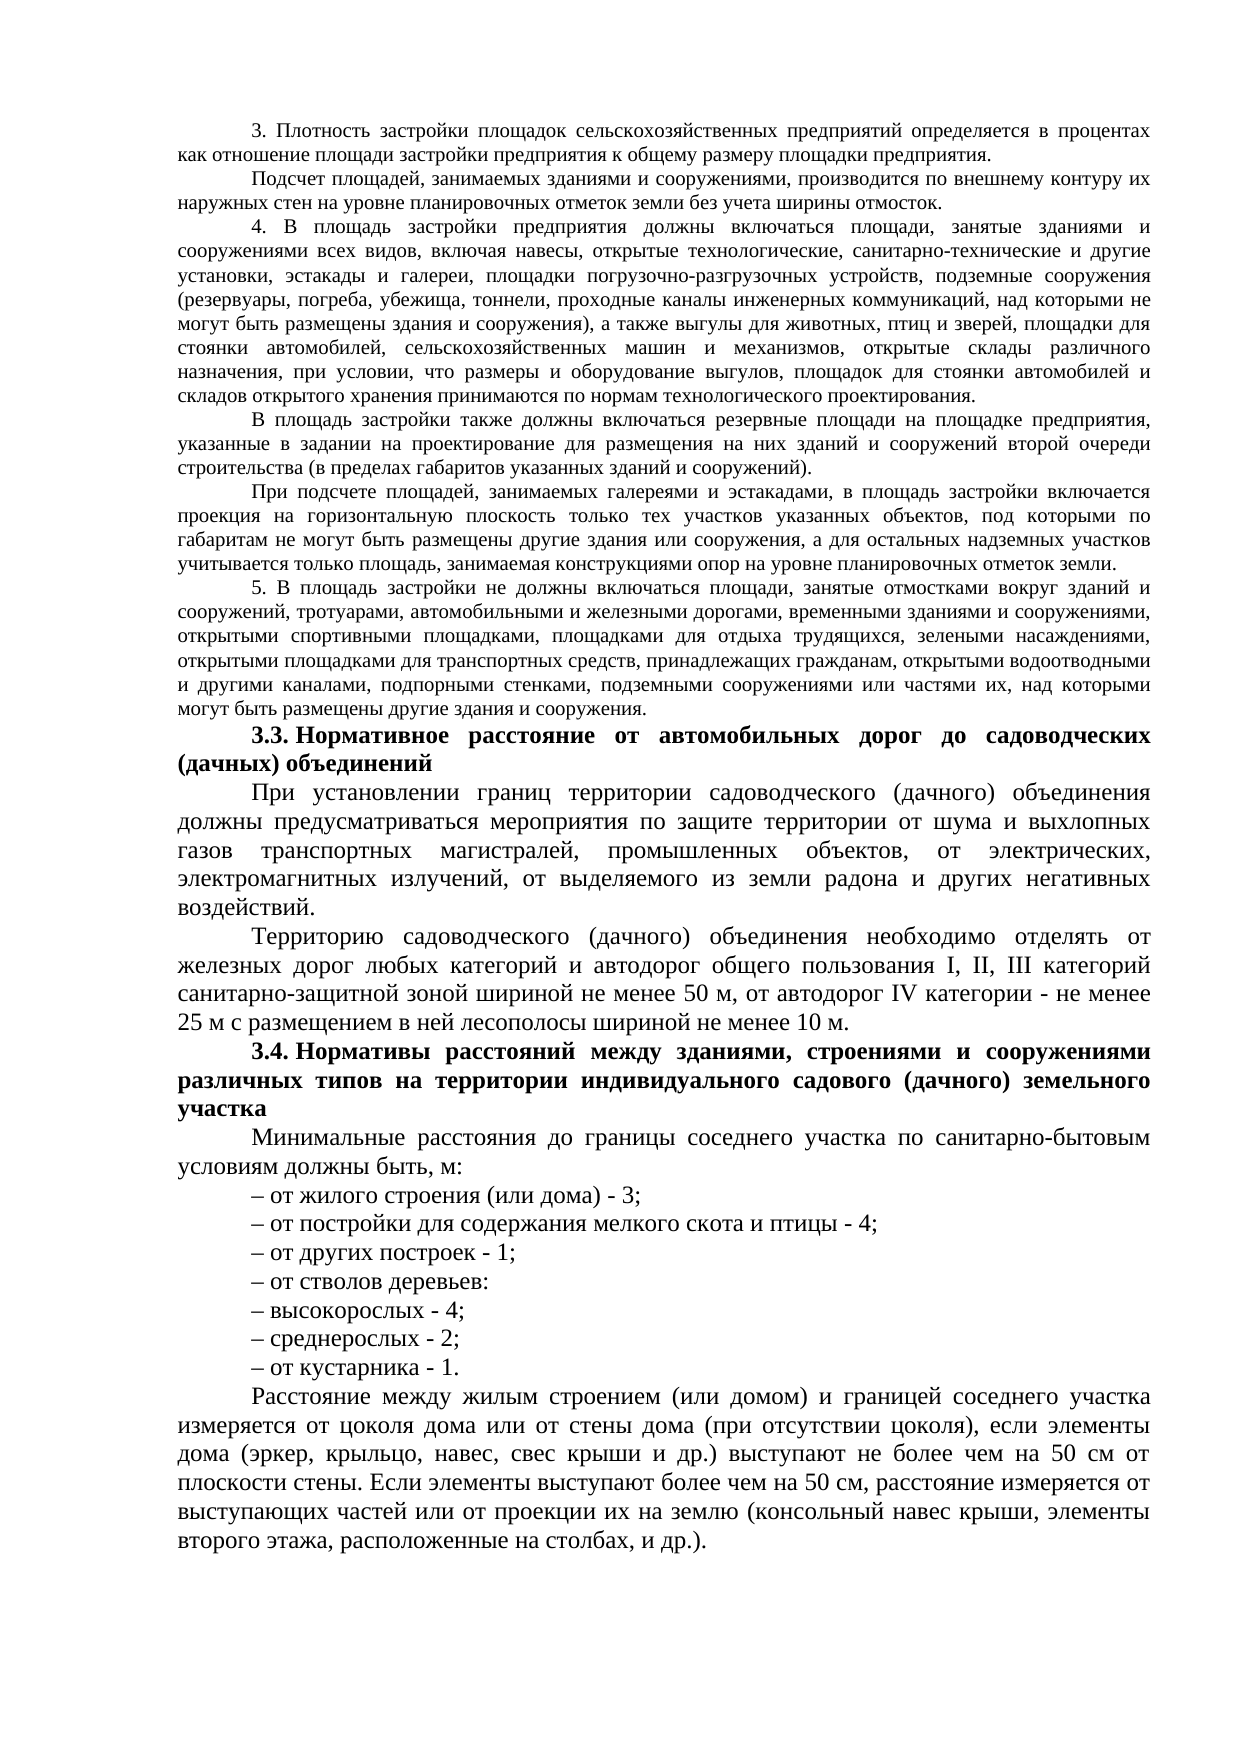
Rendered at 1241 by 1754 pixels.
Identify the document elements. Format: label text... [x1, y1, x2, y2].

text При подсчете площадей, занимаемых галереями и эстакадами, в площадь застройки включается проекция на горизонтальную плоскость только тех участков указанных объектов, под которыми по габаритам не могут быть размещены другие здания или сооружения, а для остальных надземных участков учитывается только площадь, занимаемая конструкциями опор на уровне планировочных отметок земли. [177, 479, 1152, 575]
text 4. В площадь застройки предприятия должны включаться площади, занятые зданиями и сооружениями всех видов, включая навесы, открытые технологические, санитарно-технические и другие установки, эстакады и галереи, площадки погрузочно-разгрузочных устройств, подземные сооружения (резервуары, погреба, убежища, тоннели, проходные каналы инженерных коммуникаций, над которыми не могут быть размещены здания и сооружения), а также выгулы для животных, птиц и зверей, площадки для стоянки автомобилей, сельскохозяйственных машин и механизмов, открытые склады различного назначения, при условии, что размеры и оборудование выгулов, площадок для стоянки автомобилей и складов открытого хранения принимаются по нормам технологического проектирования. [177, 214, 1152, 407]
text Территорию садоводческого (дачного) объединения необходимо отделять от железных дорог любых категорий и автодорог общего пользования I, II, III категорий санитарно-защитной зоной шириной не менее 50 м, от автодорог IV категории - не менее 25 м с размещением в ней лесополосы шириной не менее 10 м. [177, 921, 1152, 1036]
subtitle Нормативы расстояний между зданиями, строениями и сооружениями различных типов на территории индивидуального садового (дачного) земельного участка [177, 1036, 1152, 1122]
text Подсчет площадей, занимаемых зданиями и сооружениями, производится по внешнему контуру их наружных стен на уровне планировочных отметок земли без учета ширины отмосток. [177, 166, 1152, 214]
list от стволов деревьев: [177, 1266, 1152, 1295]
text При установлении границ территории садоводческого (дачного) объединения должны предусматриваться мероприятия по защите территории от шума и выхлопных газов транспортных магистралей, промышленных объектов, от электрических, электромагнитных излучений, от выделяемого из земли радона и других негативных воздействий. [177, 777, 1152, 921]
text В площадь застройки также должны включаться резервные площади на площадке предприятия, указанные в задании на проектирование для размещения на них зданий и сооружений второй очереди строительства (в пределах габаритов указанных зданий и сооружений). [177, 407, 1152, 479]
list от других построек - 1; [177, 1237, 1152, 1266]
text 5. В площадь застройки не должны включаться площади, занятые отмостками вокруг зданий и сооружений, тротуарами, автомобильными и железными дорогами, временными зданиями и сооружениями, открытыми спортивными площадками, площадками для отдыха трудящихся, зелеными насаждениями, открытыми площадками для транспортных средств, принадлежащих гражданам, открытыми водоотводными и другими каналами, подпорными стенками, подземными сооружениями или частями их, над которыми могут быть размещены другие здания и сооружения. [177, 575, 1152, 720]
text Расстояние между жилым строением (или домом) и границей соседнего участка измеряется от цоколя дома или от стены дома (при отсутствии цоколя), если элементы дома (эркер, крыльцо, навес, свес крыши и др.) выступают не более чем на 50 см от плоскости стены. Если элементы выступают более чем на 50 см, расстояние измеряется от выступающих частей или от проекции их на землю (консольный навес крыши, элементы второго этажа, расположенные на столбах, и др.). [177, 1381, 1152, 1553]
list от постройки для содержания мелкого скота и птицы - 4; [177, 1208, 1152, 1237]
subtitle Нормативное расстояние от автомобильных дорог до садоводческих (дачных) объединений [177, 720, 1152, 777]
list высокорослых - 4; [177, 1295, 1152, 1323]
list среднерослых - 2; [177, 1323, 1152, 1352]
text Минимальные расстояния до границы соседнего участка по санитарно-бытовым условиям должны быть, м: [177, 1122, 1152, 1180]
text 3. Плотность застройки площадок сельскохозяйственных предприятий определяется в процентах как отношение площади застройки предприятия к общему размеру площадки предприятия. [177, 118, 1152, 166]
list от жилого строения (или дома) - 3; [177, 1180, 1152, 1208]
list от кустарника - 1. [177, 1352, 1152, 1381]
